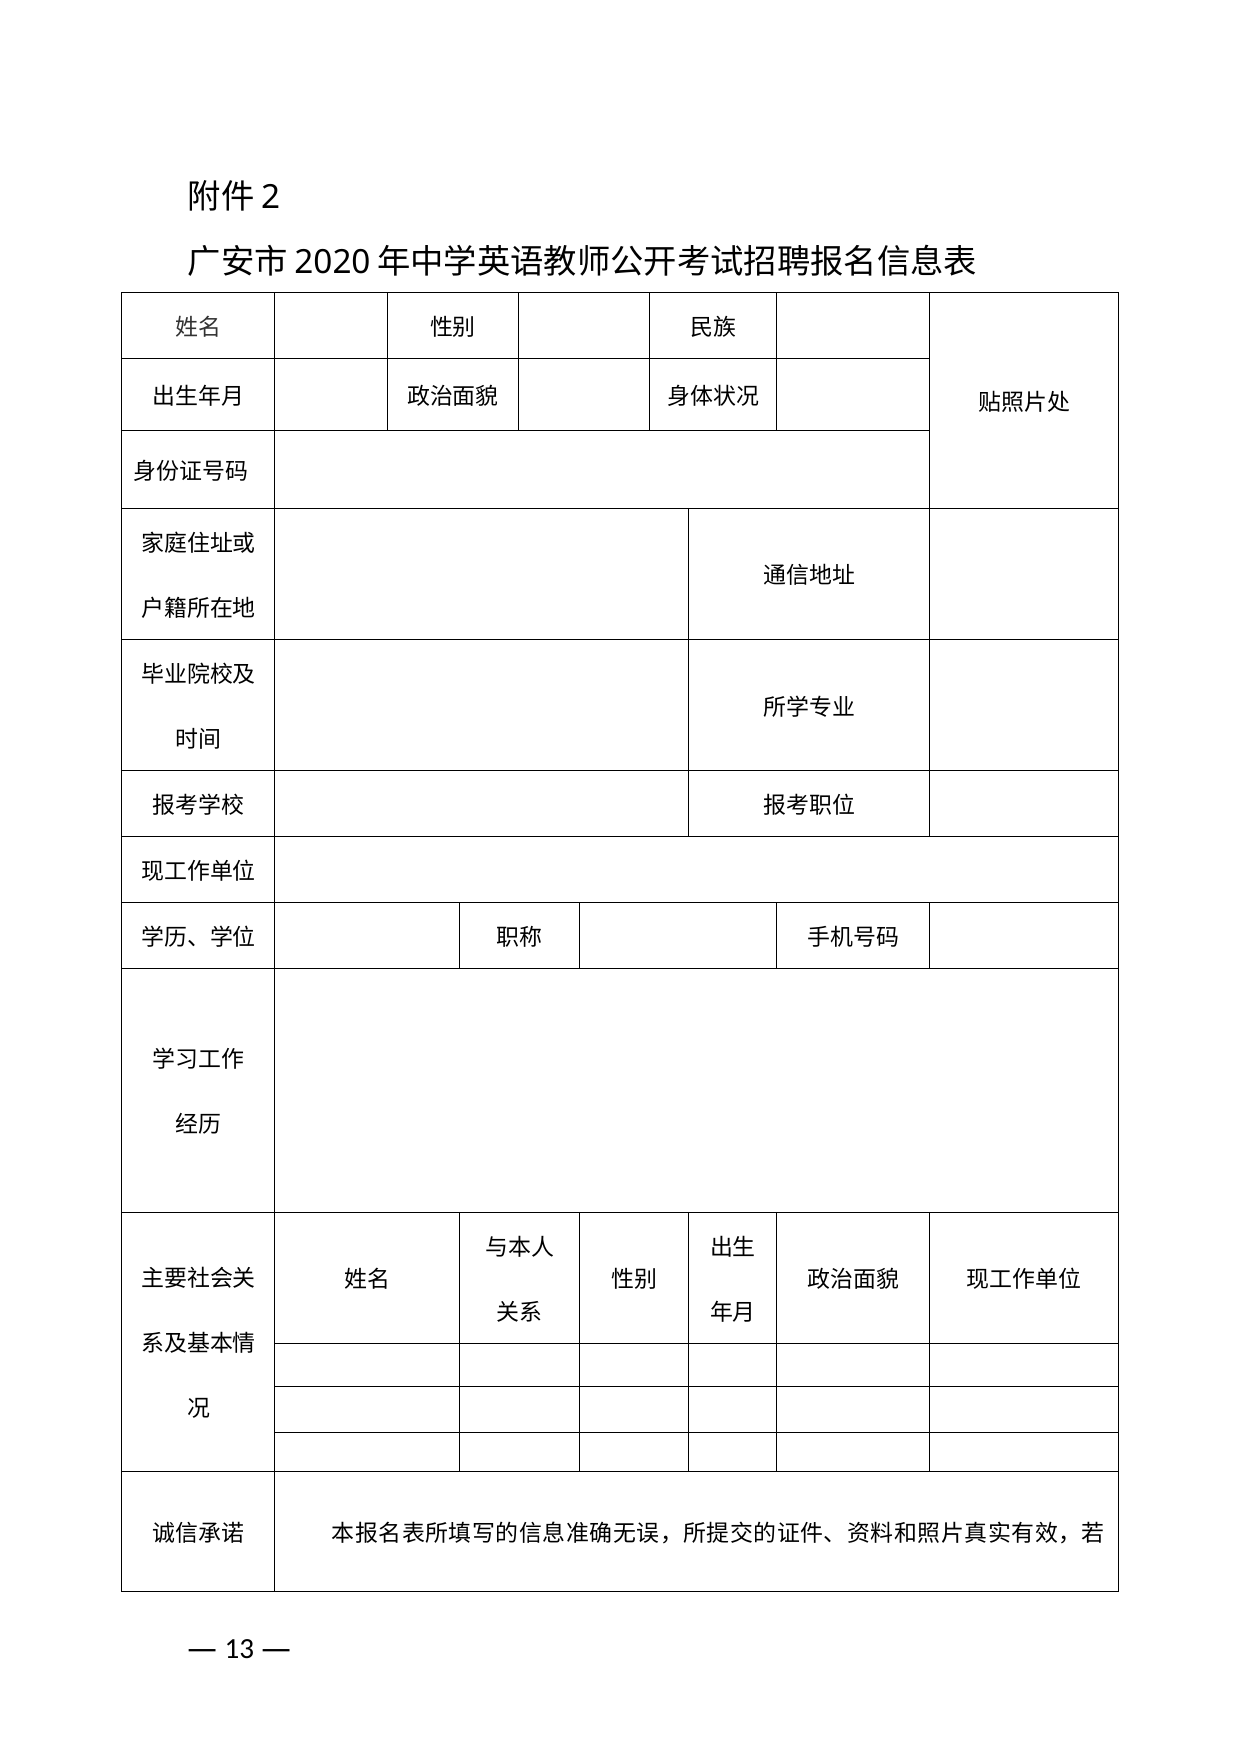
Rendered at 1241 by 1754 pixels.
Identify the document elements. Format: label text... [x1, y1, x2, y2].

table_cell [930, 771, 1118, 836]
table_cell [580, 1433, 688, 1471]
table_cell [275, 1344, 459, 1386]
table_cell 报考学校 [122, 771, 274, 836]
table_cell 所学专业 [689, 640, 929, 770]
table_cell [275, 640, 688, 770]
table_cell 主要社会关系及基本情况 [122, 1213, 274, 1471]
table_cell [275, 969, 1118, 1212]
table_cell [777, 359, 929, 430]
table_cell 学历、学位 [122, 903, 274, 968]
table_cell 通信地址 [689, 509, 929, 639]
table_cell 现工作单位 [122, 837, 274, 902]
table_cell [275, 771, 688, 836]
table_cell 身份证号码 [122, 431, 274, 508]
table_cell [275, 837, 1118, 902]
table_cell [930, 1344, 1118, 1386]
table_cell [580, 1387, 688, 1432]
table_cell [460, 1387, 579, 1432]
text 附件2 [187, 162, 1053, 227]
table_cell [689, 1344, 776, 1386]
table_cell [930, 509, 1118, 639]
table_cell [275, 359, 387, 430]
table_cell [930, 640, 1118, 770]
table_cell [275, 1433, 459, 1471]
table_header [777, 293, 929, 358]
table_cell 出生年月 [122, 359, 274, 430]
table_cell 诚信承诺 [122, 1472, 274, 1591]
table_cell 手机号码 [777, 903, 929, 968]
table_cell 与本人 关系 [460, 1213, 579, 1343]
table_cell [689, 1387, 776, 1432]
table_header 性别 [388, 293, 518, 358]
table_cell [930, 903, 1118, 968]
text 广安市2020年中学英语教师公开考试招聘报名信息表 [187, 227, 1053, 292]
table_cell [460, 1344, 579, 1386]
table_cell [580, 1344, 688, 1386]
table_cell [930, 1387, 1118, 1432]
table_cell 学习工作 经历 [122, 969, 274, 1212]
table_cell 政治面貌 [777, 1213, 929, 1343]
table_cell [580, 903, 776, 968]
table_cell [777, 1387, 929, 1432]
table_header [519, 293, 649, 358]
table_cell 家庭住址或户籍所在地 [122, 509, 274, 639]
table_cell 职称 [460, 903, 579, 968]
table_cell [275, 903, 459, 968]
table_cell [519, 359, 649, 430]
table_cell [689, 1433, 776, 1471]
table_cell [777, 1344, 929, 1386]
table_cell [275, 1472, 1118, 1591]
table_cell [275, 431, 929, 508]
table_cell [275, 509, 688, 639]
table_cell [460, 1433, 579, 1471]
table_header 民族 [650, 293, 776, 358]
table_cell 报考职位 [689, 771, 929, 836]
table_cell 政治面貌 [388, 359, 518, 430]
table_header [275, 293, 387, 358]
table_cell [777, 1433, 929, 1471]
table_cell 现工作单位 [930, 1213, 1118, 1343]
table_cell 毕业院校及时间 [122, 640, 274, 770]
table_header 贴照片处 [930, 293, 1118, 508]
table_cell [275, 1387, 459, 1432]
table_cell 姓名 [275, 1213, 459, 1343]
table_cell 性别 [580, 1213, 688, 1343]
table_cell 出生年月 [689, 1213, 776, 1343]
table_header 姓名 [122, 293, 274, 358]
table_cell [930, 1433, 1118, 1471]
table_cell 身体状况 [650, 359, 776, 430]
